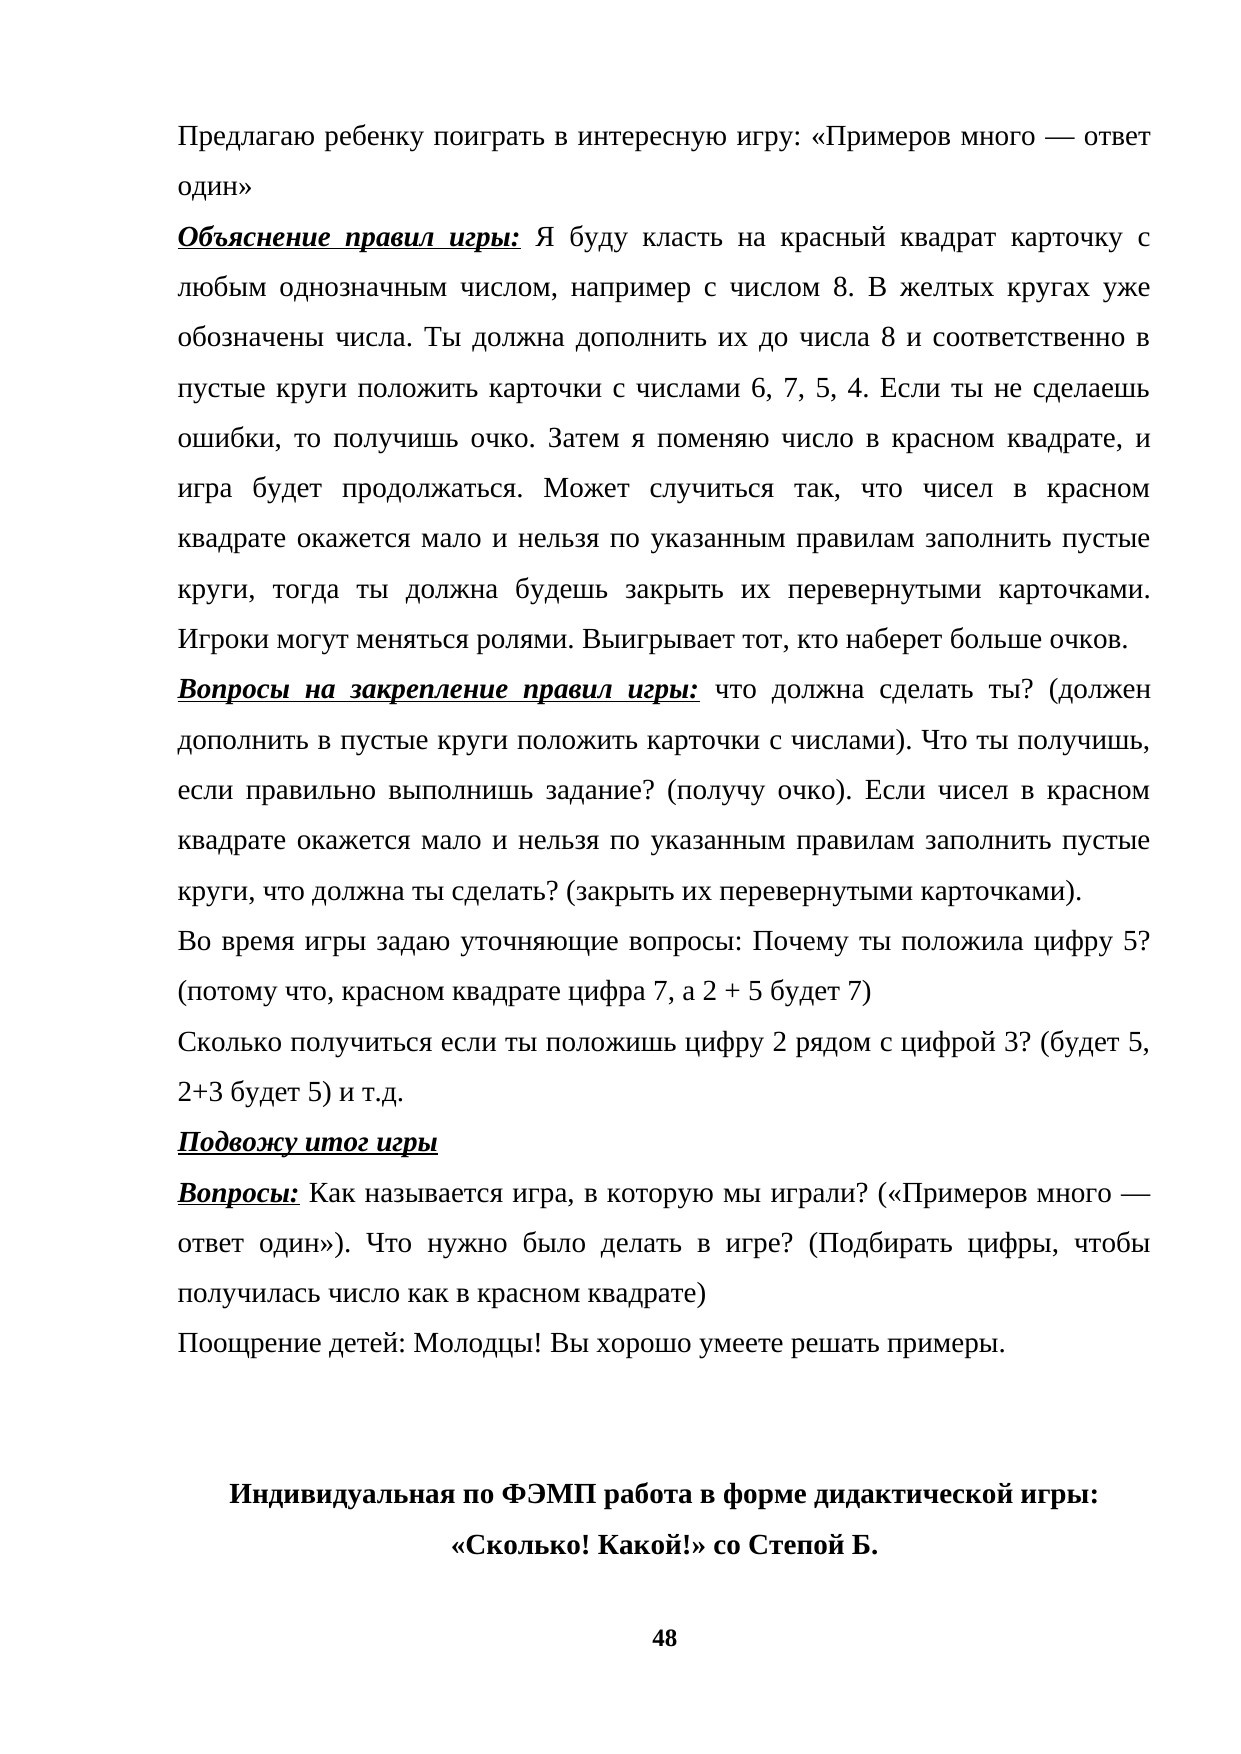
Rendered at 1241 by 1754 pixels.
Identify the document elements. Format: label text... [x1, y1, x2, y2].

text Объяснение правил игры: Я буду класть на красный квадрат карточку с любым однозначным числом, например с числом 8. В желтых кругах уже обозначены числа. Ты должна дополнить их до числа 8 и соответственно в пустые круги положить карточки с числами 6, 7, 5, 4. Если ты не сделаешь ошибки, то получишь очко. Затем я поменяю число в красном квадрате, и игра будет продолжаться. Может случиться так, что чисел в красном квадрате окажется мало и нельзя по указанным правилам заполнить пустые круги, тогда ты должна будешь закрыть их перевернутыми карточками. Игроки могут меняться ролями. Выигрывает тот, кто наберет больше очков. [177, 219, 1152, 655]
text Предлагаю ребенку поиграть в интересную игру: «Примеров много — ответ один» [177, 118, 1152, 202]
text Индивидуальная по ФЭМП работа в форме дидактической игры: «Сколько! Какой!» со Степой Б. [177, 1477, 1152, 1560]
text Поощрение детей: Молодцы! Вы хорошо умеете решать примеры. [177, 1326, 1152, 1359]
text Сколько получиться если ты положишь цифру 2 рядом с цифрой 3? (будет 5, 2+3 будет 5) и т.д. [177, 1024, 1152, 1108]
text Вопросы: Как называется игра, в которую мы играли? («Примеров много — ответ один»). Что нужно было делать в игре? (Подбирать цифры, чтобы получилась число как в красном квадрате) [177, 1175, 1152, 1309]
text Вопросы на закрепление правил игры: что должна сделать ты? (должен дополнить в пустые круги положить карточки с числами). Что ты получишь, если правильно выполнишь задание? (получу очко). Если чисел в красном квадрате окажется мало и нельзя по указанным правилам заполнить пустые круги, что должна ты сделать? (закрыть их перевернутыми карточками). [177, 672, 1152, 906]
text Во время игры задаю уточняющие вопросы: Почему ты положила цифру 5? (потому что, красном квадрате цифра 7, а 2 + 5 будет 7) [177, 923, 1152, 1007]
text Подвожу итог игры [177, 1124, 1152, 1158]
